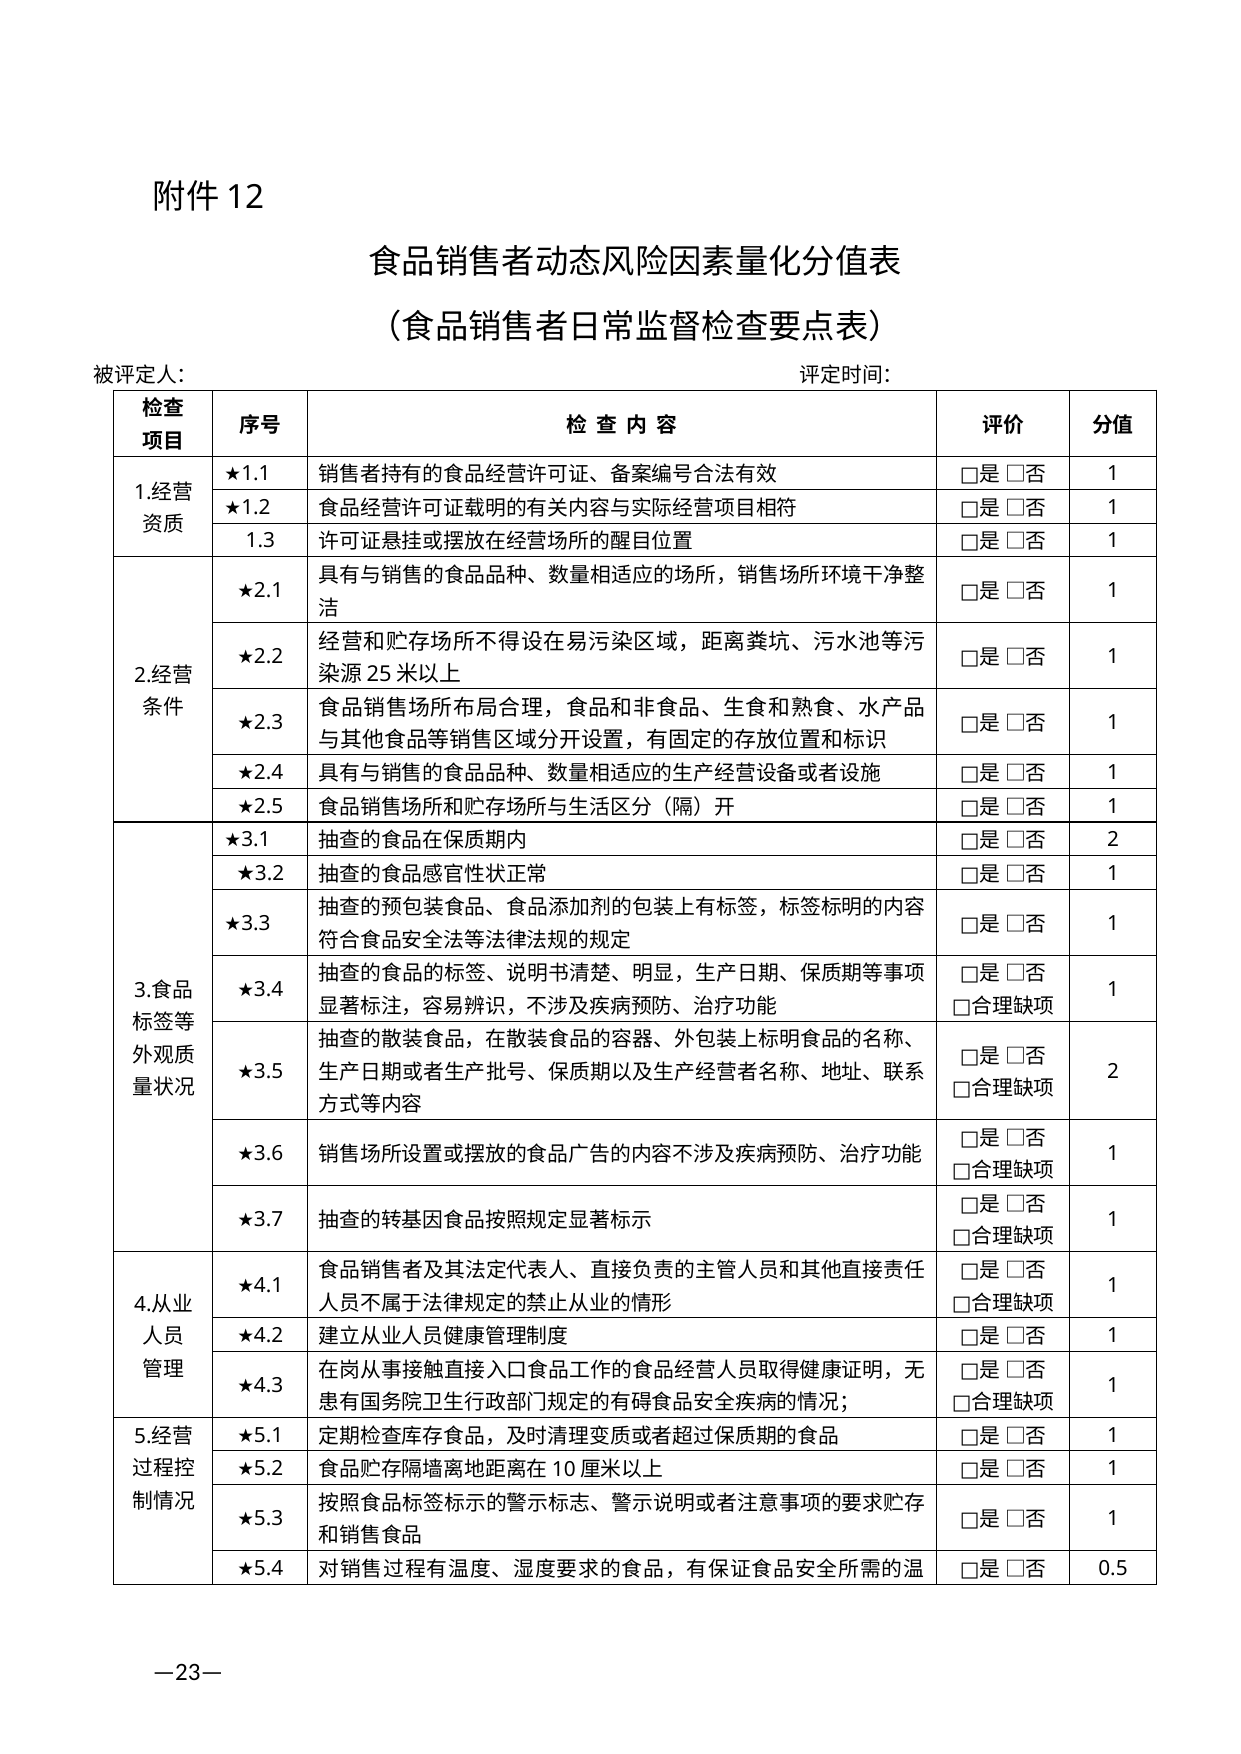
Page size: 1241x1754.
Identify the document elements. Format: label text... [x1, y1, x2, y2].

table_cell 1.3 [213, 524, 307, 556]
table_header 检查 项目 [114, 391, 212, 456]
table_cell 1 [1070, 1352, 1156, 1417]
table_cell 1 [1070, 856, 1156, 888]
table_cell 在岗从事接触直接入口食品工作的食品经营人员取得健康证明，无患有国务院卫生行政部门规定的有碍食品安全疾病的情况； [308, 1352, 936, 1417]
text （食品销售者日常监督检查要点表） [93, 292, 1117, 357]
text 被评定人： 评定时间： [93, 357, 1117, 389]
table_cell 抽查的食品的标签、说明书清楚、明显，生产日期、保质期等事项显著标注，容易辨识，不涉及疾病预防、治疗功能 [308, 956, 936, 1021]
table_cell □是 □否 □合理缺项 [937, 1022, 1069, 1119]
table_cell ★1.2 [213, 490, 307, 523]
table_cell 销售者持有的食品经营许可证、备案编号合法有效 [308, 457, 936, 489]
table_cell □是 □否 [937, 557, 1069, 622]
table_cell 具有与销售的食品品种、数量相适应的生产经营设备或者设施 [308, 755, 936, 788]
table_cell □是 □否 □合理缺项 [937, 956, 1069, 1021]
table_cell 抽查的预包装食品、食品添加剂的包装上有标签，标签标明的内容符合食品安全法等法律法规的规定 [308, 890, 936, 954]
table_cell ★3.3 [213, 890, 307, 954]
table_cell 销售场所设置或摆放的食品广告的内容不涉及疾病预防、治疗功能 [308, 1120, 936, 1185]
table_header 检 查 内 容 [308, 391, 936, 456]
table_cell ★4.3 [213, 1352, 307, 1417]
table_cell □是 □否 [937, 1318, 1069, 1351]
table_cell □是 □否 [937, 623, 1069, 688]
table_cell □是 □否 [937, 457, 1069, 489]
table_cell 2.经营条件 [114, 557, 212, 821]
table_cell □是 □否 [937, 890, 1069, 954]
table_cell 抽查的散装食品，在散装食品的容器、外包装上标明食品的名称、生产日期或者生产批号、保质期以及生产经营者名称、地址、联系方式等内容 [308, 1022, 936, 1119]
table_cell ★3.5 [213, 1022, 307, 1119]
table_header 分值 [1070, 391, 1156, 456]
table_cell □是 □否 [937, 1485, 1069, 1550]
table_header 序号 [213, 391, 307, 456]
table_cell 食品销售场所和贮存场所与生活区分（隔）开 [308, 789, 936, 821]
table_cell ★5.1 [213, 1418, 307, 1450]
table_cell ★3.6 [213, 1120, 307, 1185]
table_cell ★5.3 [213, 1485, 307, 1550]
table_cell ★2.2 [213, 623, 307, 688]
text 食品销售者动态风险因素量化分值表 [152, 227, 1117, 292]
table_cell □是 □否 [937, 789, 1069, 821]
table_cell 1 [1070, 557, 1156, 622]
table_cell ★5.2 [213, 1451, 307, 1484]
table_cell 抽查的转基因食品按照规定显著标示 [308, 1186, 936, 1251]
table_cell 1 [1070, 1186, 1156, 1251]
table_cell ★3.4 [213, 956, 307, 1021]
table_cell 1.经营资质 [114, 457, 212, 556]
table_cell 4.从业人员 管理 [114, 1252, 212, 1417]
table_cell 1 [1070, 524, 1156, 556]
table_cell ★4.1 [213, 1252, 307, 1317]
table_cell 0.5 [1070, 1551, 1156, 1583]
table_cell 1 [1070, 755, 1156, 788]
table_cell ★2.3 [213, 689, 307, 754]
table_cell ★5.4 [213, 1551, 307, 1583]
table_cell 2 [1070, 823, 1156, 855]
table_cell 建立从业人员健康管理制度 [308, 1318, 936, 1351]
table_cell 1 [1070, 457, 1156, 489]
table_cell 食品贮存隔墙离地距离在10厘米以上 [308, 1451, 936, 1484]
table_cell □是 □否 □合理缺项 [937, 1120, 1069, 1185]
table_cell 1 [1070, 1120, 1156, 1185]
table_cell ★1.1 [213, 457, 307, 489]
table_cell 按照食品标签标示的警示标志、警示说明或者注意事项的要求贮存和销售食品 [308, 1485, 936, 1550]
table_cell 1 [1070, 1418, 1156, 1450]
table_cell 1 [1070, 1252, 1156, 1317]
table_cell □是 □否 [937, 1451, 1069, 1484]
table_cell 5.经营过程控制情况 [114, 1418, 212, 1583]
table_cell 1 [1070, 490, 1156, 523]
table_cell □是 □否 □合理缺项 [937, 1551, 1069, 1583]
table_header 评价 [937, 391, 1069, 456]
table_cell □是 □否 [937, 524, 1069, 556]
table_cell □是 □否 □合理缺项 [937, 1186, 1069, 1251]
table_cell □是 □否 [937, 1418, 1069, 1450]
table_cell 抽查的食品感官性状正常 [308, 856, 936, 888]
table_cell 1 [1070, 1451, 1156, 1484]
table_cell 食品销售场所布局合理，食品和非食品、生食和熟食、水产品与其他食品等销售区域分开设置，有固定的存放位置和标识 [308, 689, 936, 754]
table_cell 2 [1070, 1022, 1156, 1119]
table_cell ★2.5 [213, 789, 307, 821]
table_cell 许可证悬挂或摆放在经营场所的醒目位置 [308, 524, 936, 556]
table_cell 定期检查库存食品，及时清理变质或者超过保质期的食品 [308, 1418, 936, 1450]
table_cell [308, 1551, 936, 1583]
table_cell ★3.7 [213, 1186, 307, 1251]
table_cell □是 □否 [937, 755, 1069, 788]
table_cell □是 □否 [937, 856, 1069, 888]
table_cell 经营和贮存场所不得设在易污染区域，距离粪坑、污水池等污染源25米以上 [308, 623, 936, 688]
table_cell 1 [1070, 1318, 1156, 1351]
table_cell 1 [1070, 789, 1156, 821]
text 附件12 [152, 162, 1117, 227]
table_cell 1 [1070, 623, 1156, 688]
table_cell ★3.1 [213, 823, 307, 855]
table_cell 1 [1070, 1485, 1156, 1550]
table_cell ★2.1 [213, 557, 307, 622]
table_cell 食品销售者及其法定代表人、直接负责的主管人员和其他直接责任人员不属于法律规定的禁止从业的情形 [308, 1252, 936, 1317]
table_cell 1 [1070, 956, 1156, 1021]
table_cell ★3.2 [213, 856, 307, 888]
table_cell 具有与销售的食品品种、数量相适应的场所，销售场所环境干净整洁 [308, 557, 936, 622]
table_cell □是 □否 [937, 823, 1069, 855]
table_cell □是 □否 □合理缺项 [937, 1352, 1069, 1417]
table_cell □是 □否 □合理缺项 [937, 1252, 1069, 1317]
table_cell 3.食品标签等外观质量状况 [114, 823, 212, 1251]
table_cell □是 □否 [937, 490, 1069, 523]
table_cell ★4.2 [213, 1318, 307, 1351]
table_cell ★2.4 [213, 755, 307, 788]
table_cell 食品经营许可证载明的有关内容与实际经营项目相符 [308, 490, 936, 523]
table_cell □是 □否 [937, 689, 1069, 754]
table_cell 1 [1070, 689, 1156, 754]
table_cell 1 [1070, 890, 1156, 954]
table_cell 抽查的食品在保质期内 [308, 823, 936, 855]
